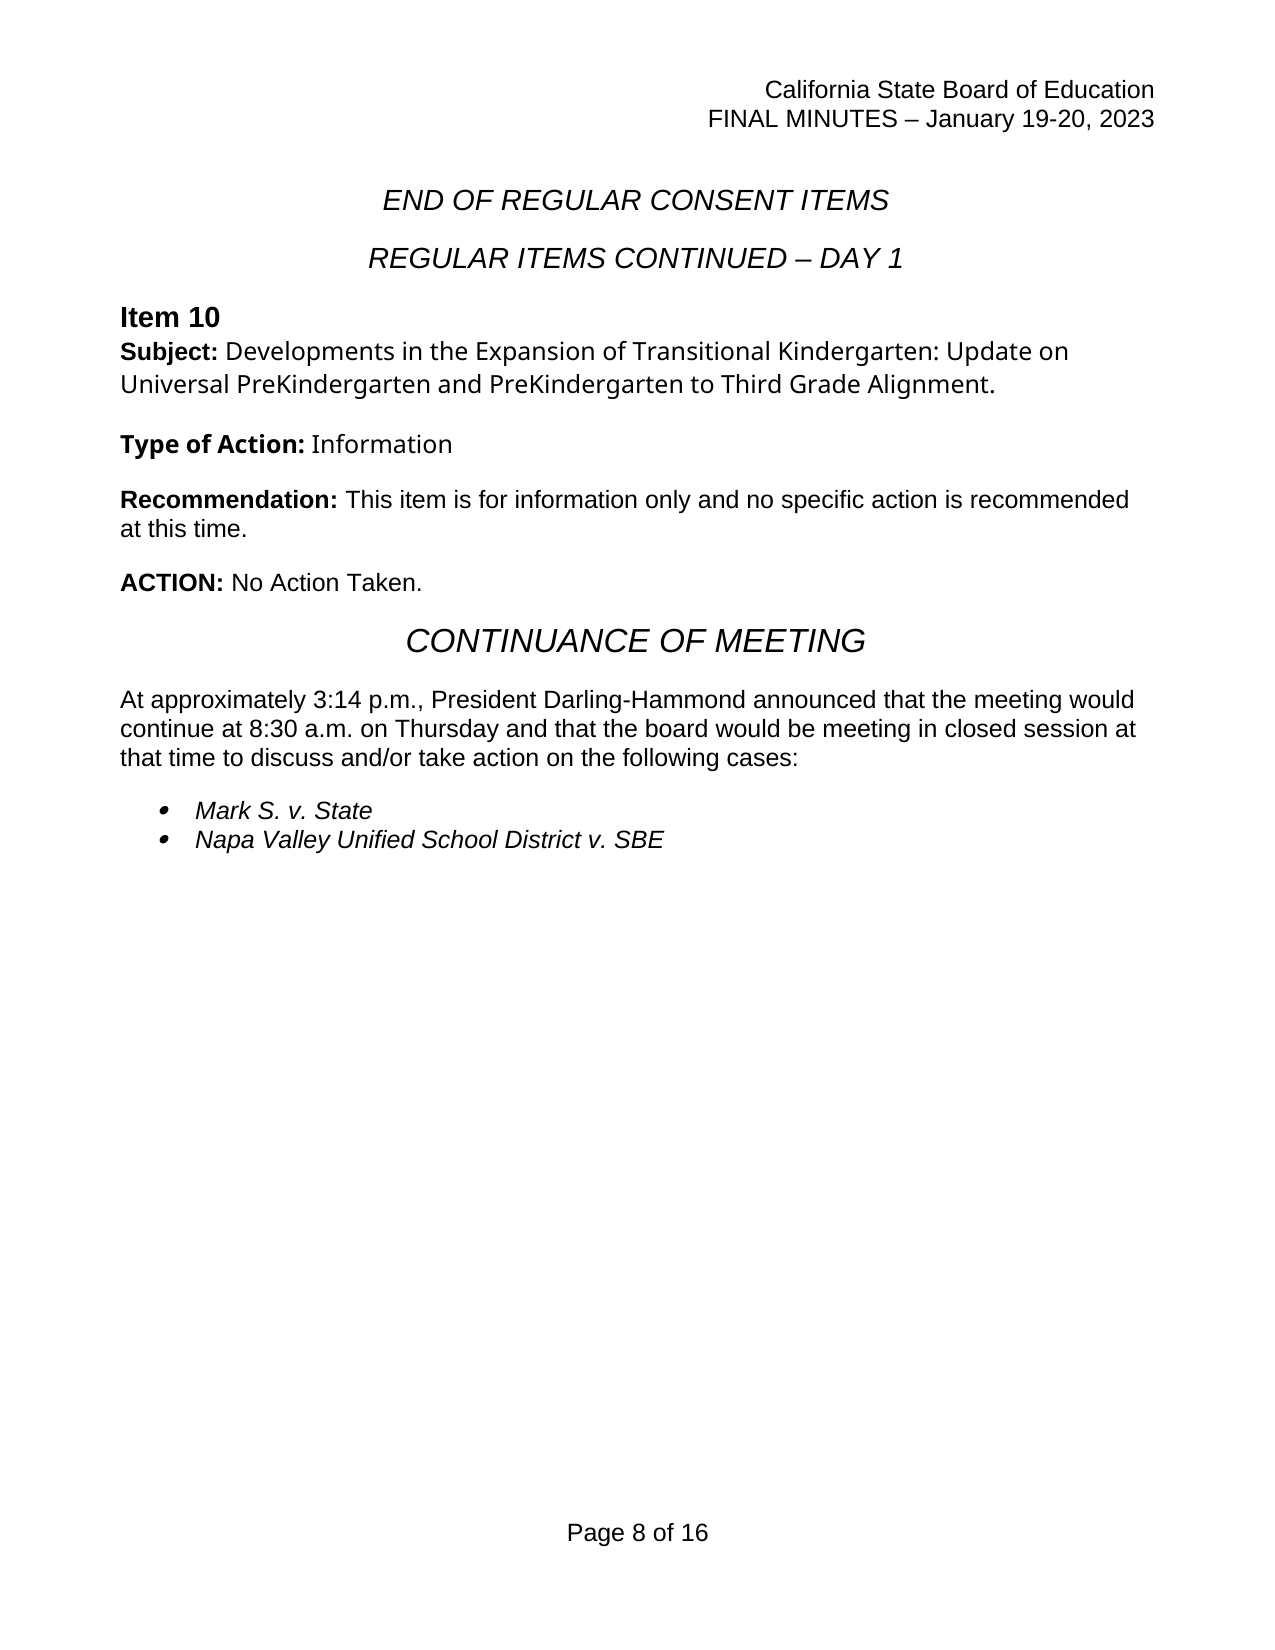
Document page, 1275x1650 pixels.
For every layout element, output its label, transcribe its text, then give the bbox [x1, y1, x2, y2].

subtitle END OF REGULAR CONSENT ITEMS [120, 182, 1155, 216]
list Napa Valley Unified School District v. SBE [157, 825, 1155, 854]
subtitle CONTINUANCE OF MEETING [120, 622, 1155, 660]
text At approximately 3:14 p.m., President Darling-Hammond announced that the meeting would continue at 8:30 a.m. on Thursday and that the board would be meeting in closed session at that time to discuss and/or take action on the following cases: [120, 685, 1155, 771]
text Type of Action: Information [120, 426, 1155, 460]
subtitle Item 10 [120, 299, 1155, 333]
list Mark S. v. State [157, 796, 1155, 825]
text Subject: Developments in the Expansion of Transitional Kindergarten: Update on Universal PreKindergarten and PreKindergarten to Third Grade Alignment. [996, 333, 1155, 401]
text ACTION: No Action Taken. [120, 568, 1155, 597]
subtitle REGULAR ITEMS CONTINUED – DAY 1 [120, 241, 1155, 274]
text Recommendation: This item is for information only and no specific action is recommended at this time. [120, 485, 1155, 543]
